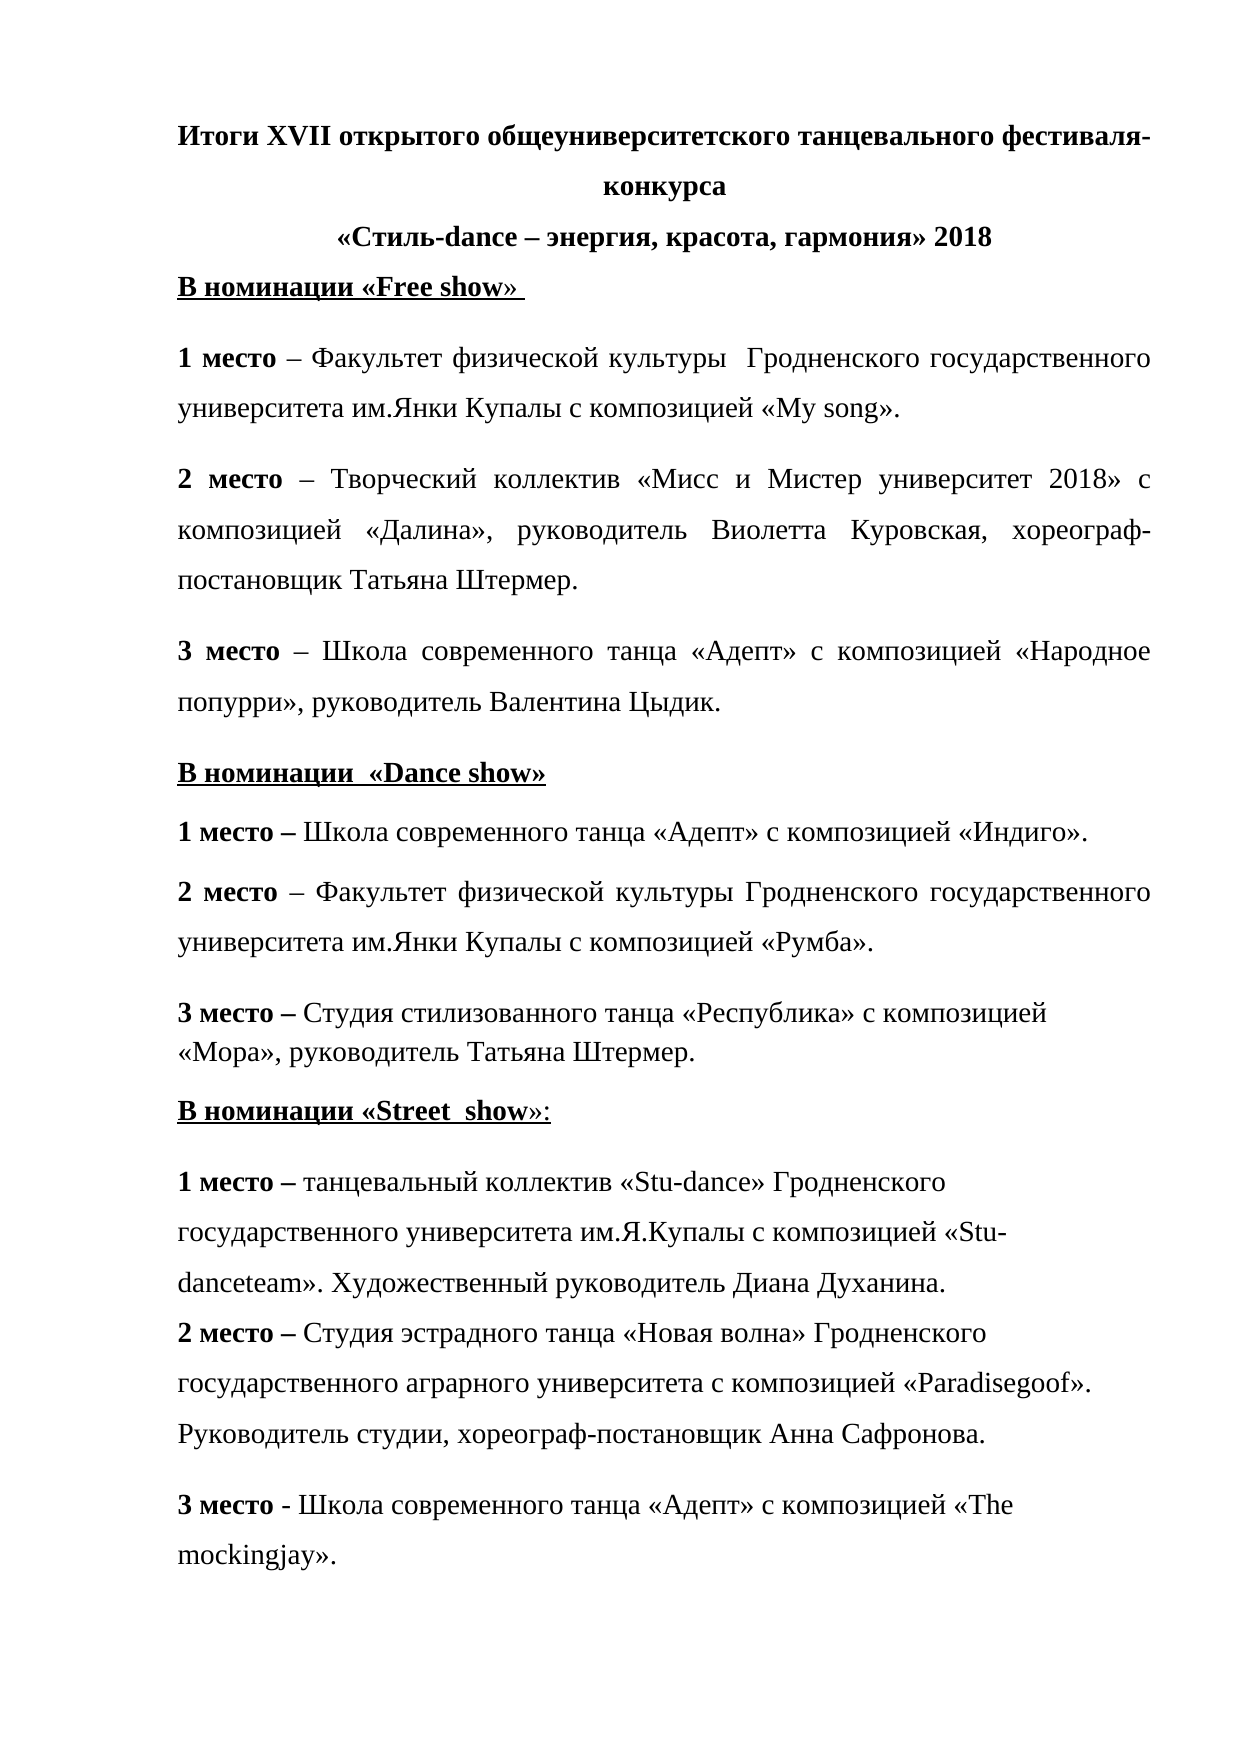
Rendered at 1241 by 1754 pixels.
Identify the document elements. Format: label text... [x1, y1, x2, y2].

text 1 место – Школа современного танца «Адепт» с композицией «Индиго». [177, 814, 1152, 848]
text 1 место – танцевальный коллектив «Stu-danсе» Гродненского государственного университета им.Я.Купалы с композицией «Stu-danсеteam». Художественный руководитель Диана Духанина. [177, 1164, 1152, 1298]
text 3 место – Школа современного танца «Адепт» с композицией «Народное попурри», руководитель Валентина Цыдик. [177, 633, 1152, 717]
text 2 место – Студия эстрадного танца «Новая волна» Гродненского государственного аграрного университета с композицией «Paradisegoof». Руководитель студии, хореограф-постановщик Анна Сафронова. [177, 1315, 1152, 1449]
text 2 место – Факультет физической культуры Гродненского государственного университета им.Янки Купалы с композицией «Румба». [177, 874, 1152, 957]
text 3 место - Школа современного танца «Адепт» с композицией «The mockingjay». [177, 1487, 1152, 1571]
text В номинации «Dance show» [177, 755, 1152, 788]
text В номинации «Street show»: [177, 1093, 1152, 1127]
text 2 место – Творческий коллектив «Мисс и Мистер университет 2018» с композицией «Далина», руководитель Виолетта Куровская, хореограф-постановщик Татьяна Штермер. [177, 462, 1152, 596]
text 3 место – Студия стилизованного танца «Республика» с композицией «Мора», руководитель Татьяна Штермер. [177, 995, 1152, 1067]
subtitle Итоги XVIІ открытого общеуниверситетского танцевального фестиваля-конкурса [177, 118, 1152, 202]
text В номинации «Free show» [177, 269, 1152, 303]
subtitle «Стиль-dance – энергия, красота, гармония» 2018 [177, 219, 1152, 252]
text 1 место – Факультет физической культуры Гродненского государственного университета им.Янки Купалы с композицией «My song». [177, 340, 1152, 424]
